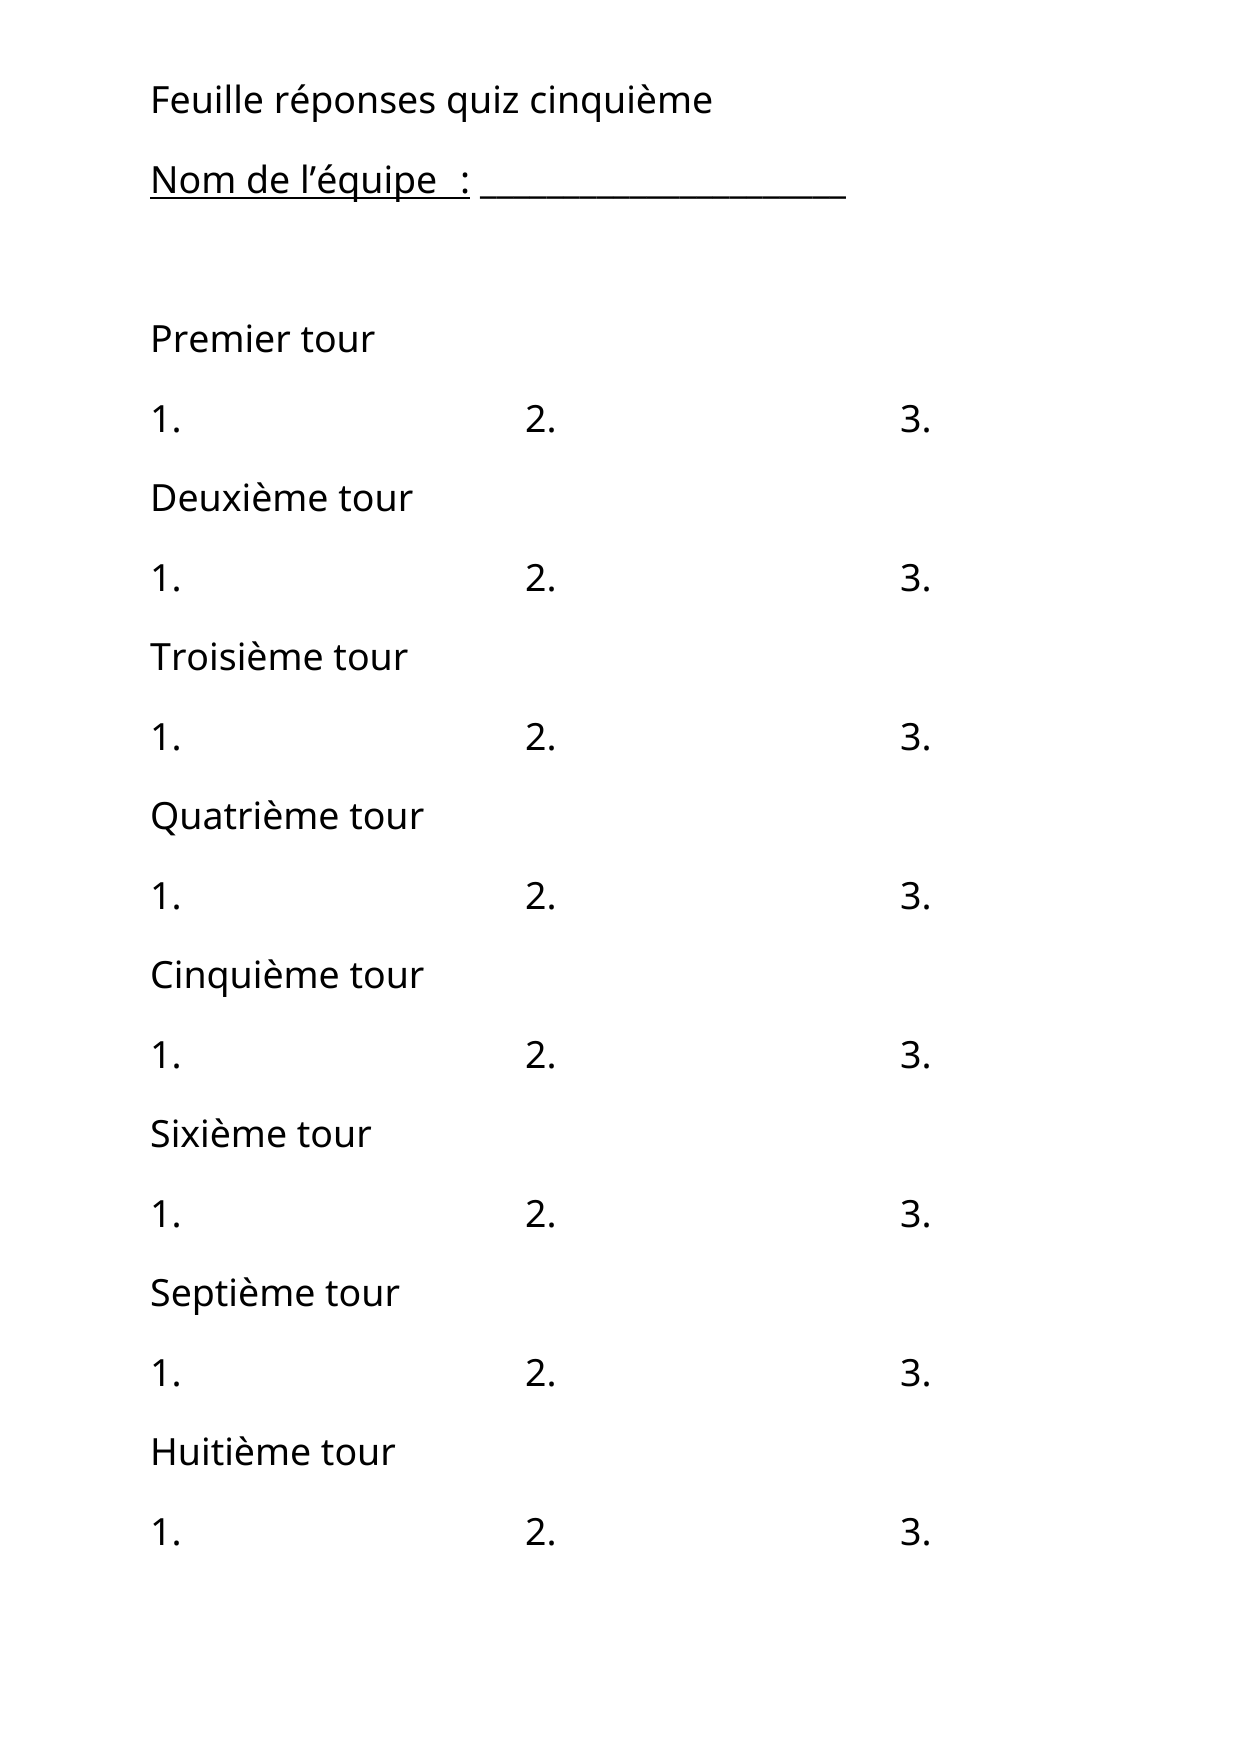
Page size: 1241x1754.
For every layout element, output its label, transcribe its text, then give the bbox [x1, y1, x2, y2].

text Premier tour [150, 313, 1090, 364]
text 1. 2. 3. [150, 1187, 1090, 1238]
text 1. 2. 3. [150, 869, 1090, 920]
text Nom de l’équipe : ______________________ [150, 153, 1090, 205]
text Sixième tour [150, 1107, 1090, 1158]
text 1. 2. 3. [150, 1505, 1090, 1556]
text 1. 2. 3. [150, 551, 1090, 602]
text Huitième tour [150, 1425, 1090, 1476]
text 1. 2. 3. [150, 710, 1090, 761]
text Troisième tour [150, 631, 1090, 682]
text 1. 2. 3. [150, 392, 1090, 443]
text Deuxième tour [150, 472, 1090, 523]
text Cinquième tour [150, 948, 1090, 999]
text Quatrième tour [150, 789, 1090, 841]
text Feuille réponses quiz cinquième [150, 74, 1090, 125]
text Septième tour [150, 1266, 1090, 1317]
text 1. 2. 3. [150, 1346, 1090, 1397]
text 1. 2. 3. [150, 1028, 1090, 1079]
